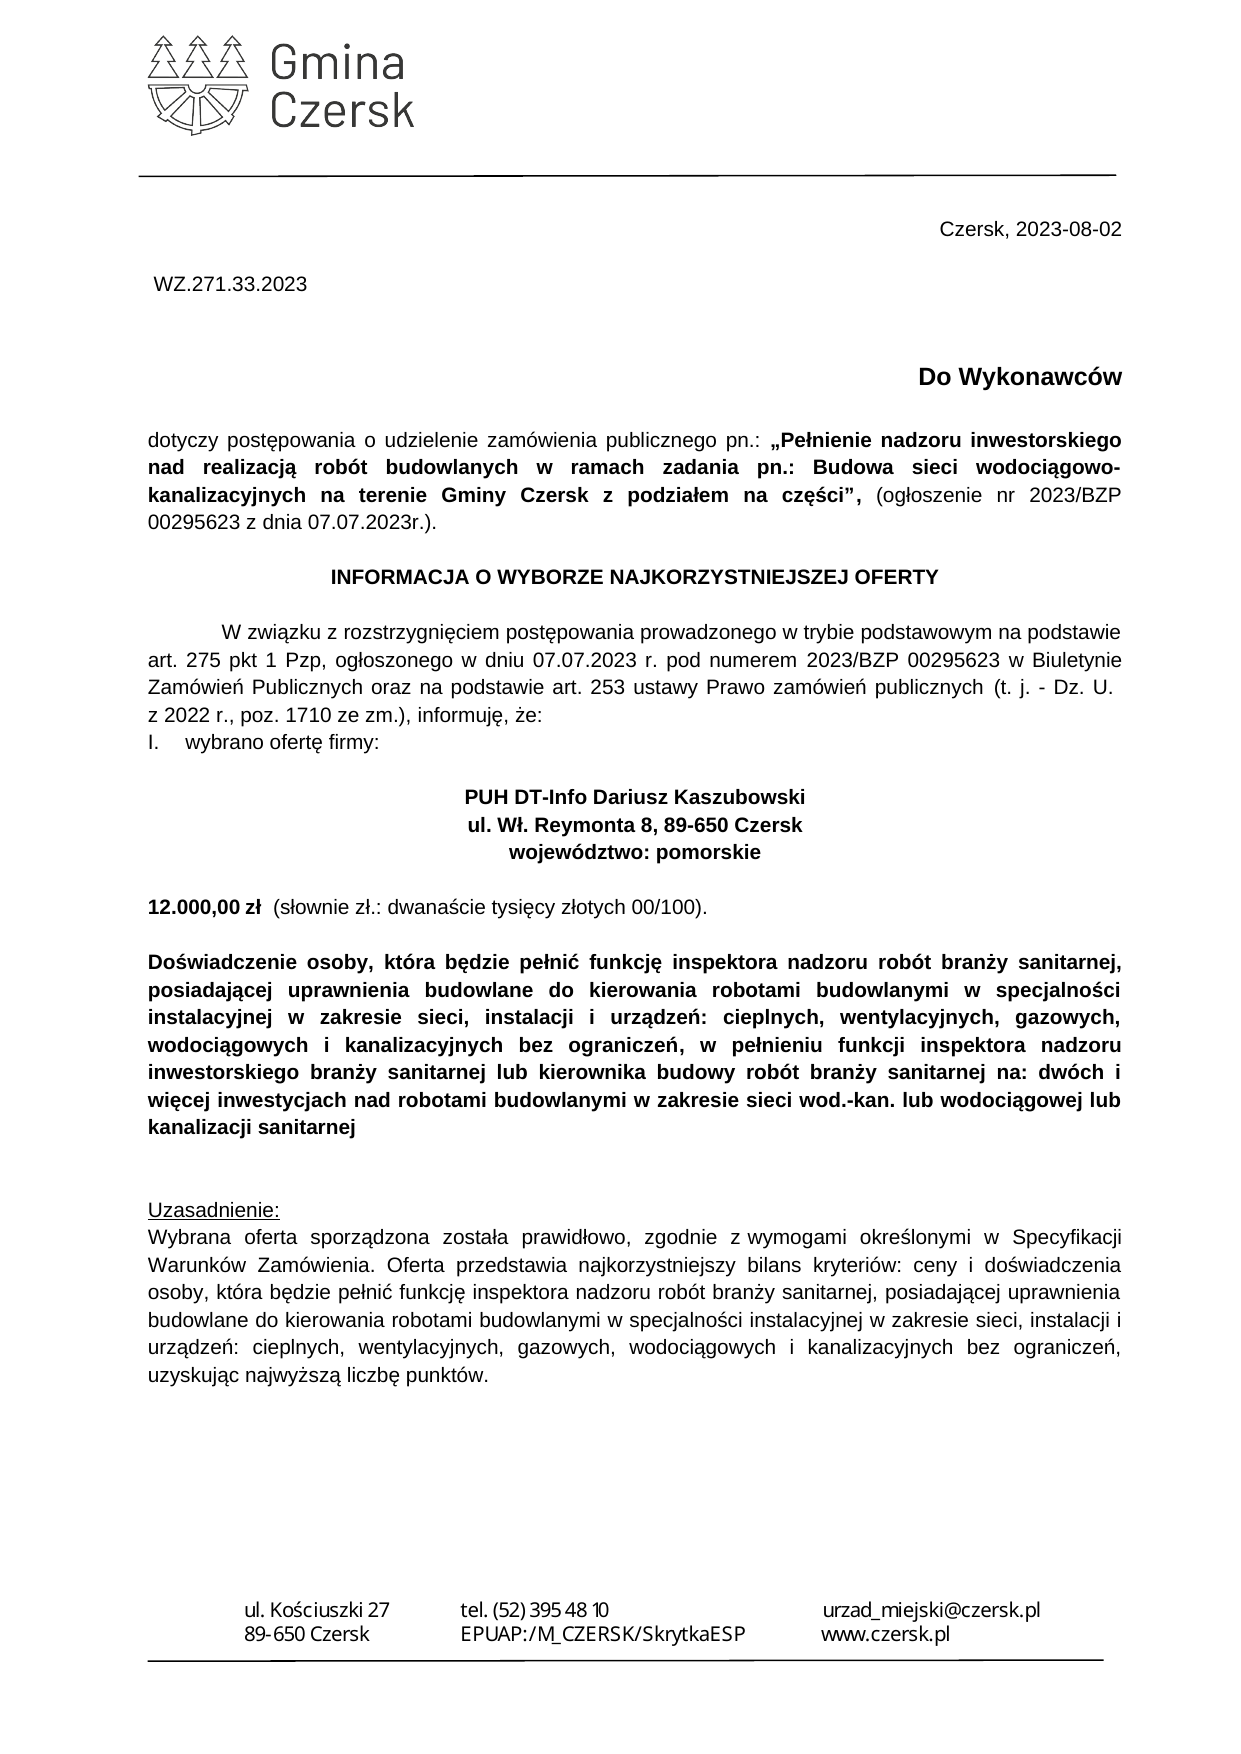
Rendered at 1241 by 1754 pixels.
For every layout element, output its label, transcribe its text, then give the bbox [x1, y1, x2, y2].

text ul. Wł. Reymonta 8, 89-650 Czersk [148, 813, 1122, 837]
text dotyczy postępowania o udzielenie zamówienia publicznego pn.: „Pełnienie nadzoru inwestorskiego nad realizacją robót budowlanych w ramach zadania pn.: Budowa sieci wodociągowo-kanalizacyjnych na terenie Gminy Czersk z podziałem na części”, (ogłoszenie nr 2023/BZP 00295623 z dnia 07.07.2023r.). [148, 428, 1122, 534]
text województwo: pomorskie [148, 840, 1122, 864]
text WZ.271.33.2023 [148, 272, 1122, 296]
text Wybrana oferta sporządzona została prawidłowo, zgodnie z wymogami określonymi w Specyfikacji Warunków Zamówienia. Oferta przedstawia najkorzystniejszy bilans kryteriów: ceny i doświadczenia osoby, która będzie pełnić funkcję inspektora nadzoru robót branży sanitarnej, posiadającej uprawnienia budowlane do kierowania robotami budowlanymi w specjalności instalacyjnej w zakresie sieci, instalacji i urządzeń: cieplnych, wentylacyjnych, gazowych, wodociągowych i kanalizacyjnych bez ograniczeń, uzyskując najwyższą liczbę punktów. [148, 1225, 1122, 1387]
text Doświadczenie osoby, która będzie pełnić funkcję inspektora nadzoru robót branży sanitarnej, posiadającej uprawnienia budowlane do kierowania robotami budowlanymi w specjalności instalacyjnej w zakresie sieci, instalacji i urządzeń: cieplnych, wentylacyjnych, gazowych, wodociągowych i kanalizacyjnych bez ograniczeń, w pełnieniu funkcji inspektora nadzoru inwestorskiego branży sanitarnej lub kierownika budowy robót branży sanitarnej na: dwóch i więcej inwestycjach nad robotami budowlanymi w zakresie sieci wod.-kan. lub wodociągowej lub kanalizacji sanitarnej [148, 950, 1122, 1139]
text Uzasadnienie: [148, 1198, 1122, 1222]
text Do Wykonawców [148, 362, 1122, 390]
text Czersk, 2023-08-02 [148, 217, 1122, 241]
list wybrano ofertę firmy: [148, 730, 1122, 754]
text W związku z rozstrzygnięciem postępowania prowadzonego w trybie podstawowym na podstawie art. 275 pkt 1 Pzp, ogłoszonego w dniu 07.07.2023 r. pod numerem 2023/BZP 00295623 w Biuletynie Zamówień Publicznych oraz na podstawie art. 253 ustawy Prawo zamówień publicznych (t. j. - Dz. U. z 2022 r., poz. 1710 ze zm.), informuję, że: [148, 620, 1122, 727]
picture [147, 35, 414, 136]
text 12.000,00 zł (słownie zł.: dwanaście tysięcy złotych 00/100). [148, 895, 1122, 919]
text PUH DT-Info Dariusz Kaszubowski [148, 785, 1122, 809]
text INFORMACJA O WYBORZE NAJKORZYSTNIEJSZEJ OFERTY [148, 565, 1122, 589]
